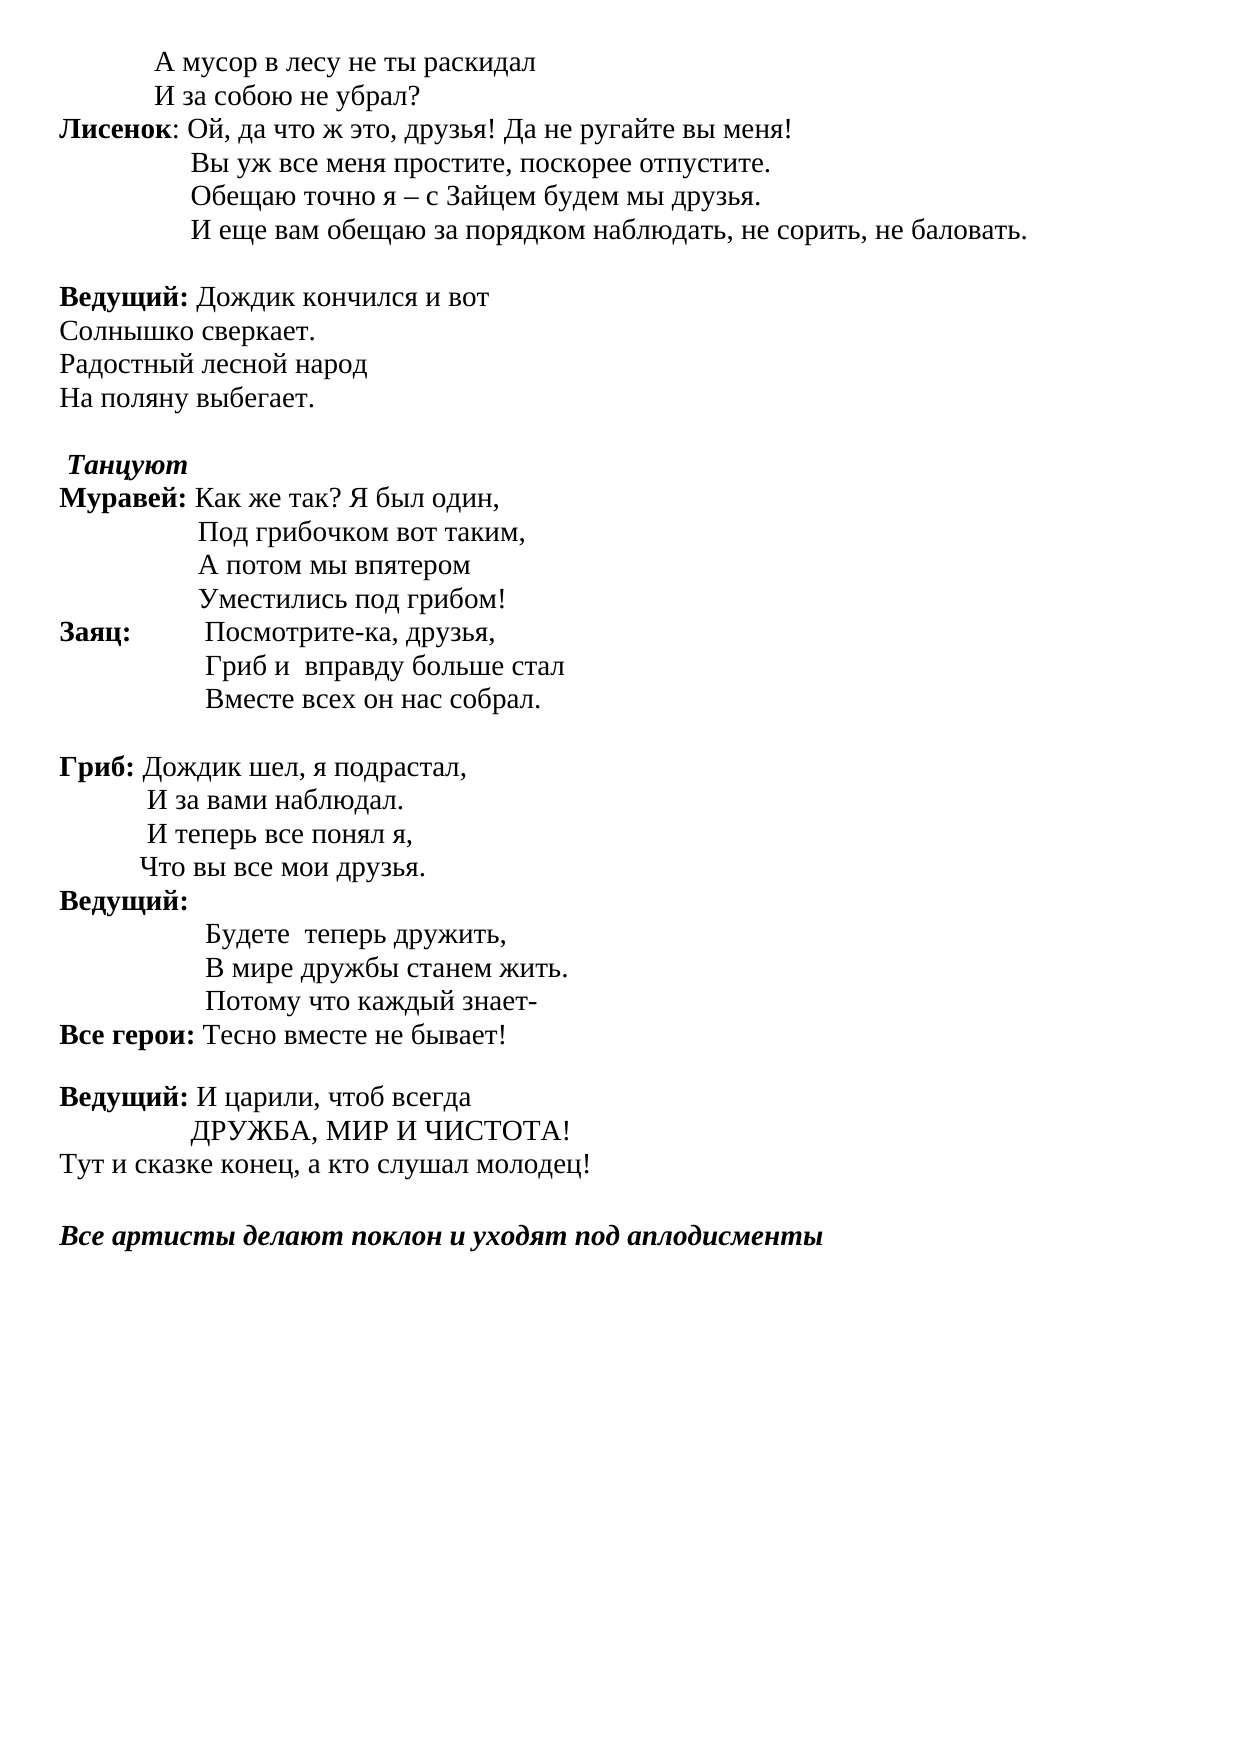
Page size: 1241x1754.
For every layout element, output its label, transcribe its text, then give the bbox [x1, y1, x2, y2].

text Гриб и вправду больше стал [59, 648, 1152, 682]
text А потом мы впятером [59, 547, 1152, 581]
text Тут и сказке конец, а кто слушал молодец! [59, 1146, 1152, 1180]
text Заяц: Посмотрите-ка, друзья, [59, 614, 1152, 648]
text Вместе всех он нас собрал. [59, 682, 1152, 715]
text Танцуют Муравей: Как же так? Я был один, [59, 447, 1152, 514]
text Гриб: Дождик шел, я подрастал, И за вами наблюдал. И теперь все понял я, Что вы все мои друзья. Ведущий: Будете теперь дружить, В мире дружбы станем жить. Потому что каждый знает- Все герои: Тесно вместе не бывает! [59, 715, 1152, 1079]
text Вы уж все меня простите, поскорее отпустите. [59, 145, 1152, 178]
text Под грибочком вот таким, [59, 514, 1152, 547]
text Ведущий: И царили, чтоб всегда ДРУЖБА, МИР И ЧИСТОТА! [59, 1079, 1152, 1146]
text Ведущий: Дождик кончился и вот Солнышко сверкает. Радостный лесной народ На поляну выбегает. [59, 279, 1152, 413]
text А мусор в лесу не ты раскидал [59, 44, 1152, 78]
text Лисенок: Ой, да что ж это, друзья! Да не ругайте вы меня! [59, 111, 1152, 145]
text Обещаю точно я – с Зайцем будем мы друзья. [59, 178, 1152, 212]
text И за собою не убрал? [59, 78, 1152, 111]
text Уместились под грибом! [59, 581, 1152, 614]
text Все артисты делают поклон и уходят под аплодисменты [59, 1180, 1152, 1252]
text И еще вам обещаю за порядком наблюдать, не сорить, не баловать. [59, 212, 1152, 246]
